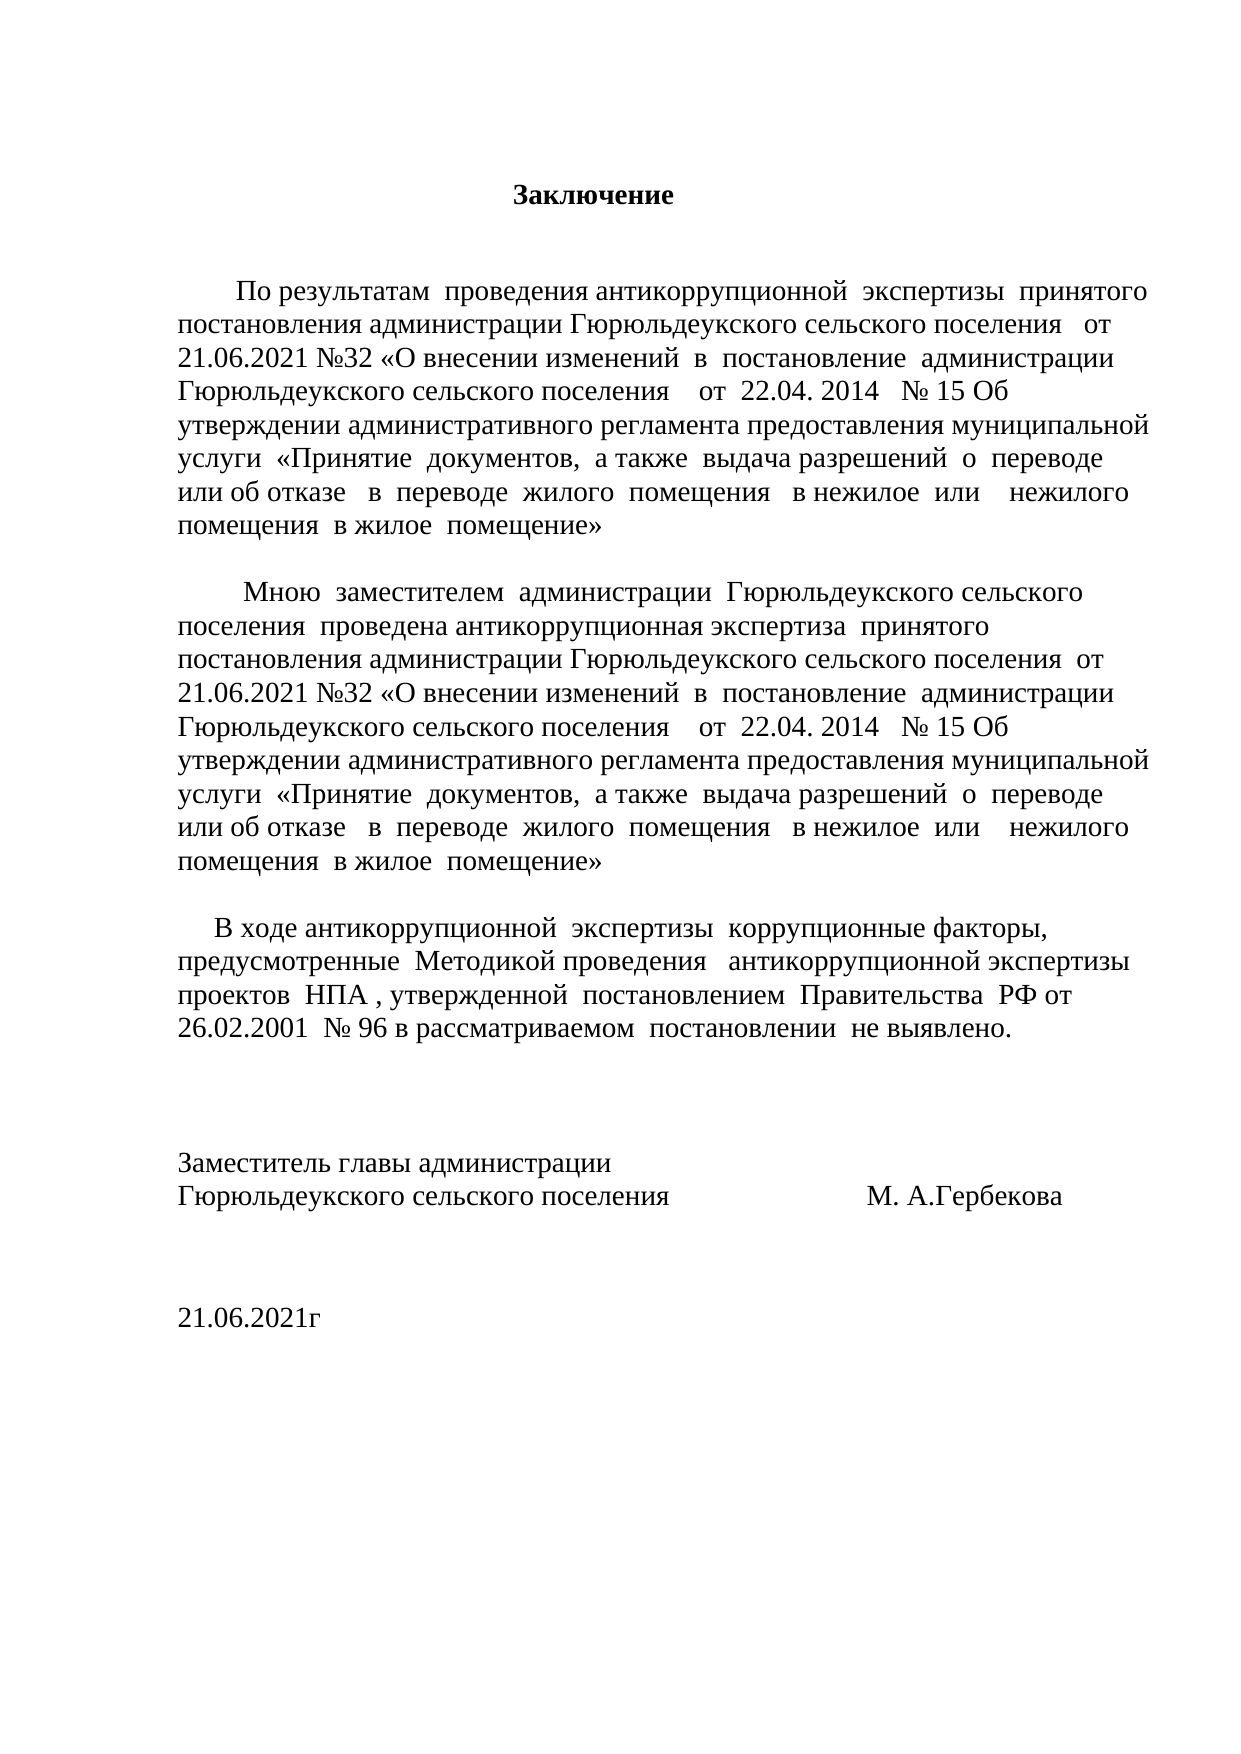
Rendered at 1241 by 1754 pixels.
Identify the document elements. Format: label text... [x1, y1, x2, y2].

text Мною заместителем администрации Гюрюльдеукского сельского поселения проведена антикоррупционная экспертиза принятого постановления администрации Гюрюльдеукского сельского поселения от 21.06.2021 №32 «О внесении изменений в постановление администрации Гюрюльдеукского сельского поселения от 22.04. 2014 № 15 Об утверждении административного регламента предоставления муниципальной услуги «Принятие документов, а также выдача разрешений о переводе или об отказе в переводе жилого помещения в нежилое или нежилого помещения в жилое помещение» [177, 574, 1152, 876]
text 21.06.2021г [177, 1300, 1152, 1333]
text Заместитель главы администрации [177, 1145, 1152, 1178]
text По результатам проведения антикоррупционной экспертизы принятого постановления администрации Гюрюльдеукского сельского поселения от 21.06.2021 №32 «О внесении изменений в постановление администрации Гюрюльдеукского сельского поселения от 22.04. 2014 № 15 Об утверждении административного регламента предоставления муниципальной услуги «Принятие документов, а также выдача разрешений о переводе или об отказе в переводе жилого помещения в нежилое или нежилого помещения в жилое помещение» [177, 273, 1152, 541]
text Гюрюльдеукского сельского поселения М. А.Гербекова [177, 1178, 1152, 1212]
text В ходе антикоррупционной экспертизы коррупционные факторы, предусмотренные Методикой проведения антикоррупционной экспертизы проектов НПА , утвержденной постановлением Правительства РФ от 26.02.2001 № 96 в рассматриваемом постановлении не выявлено. [177, 910, 1152, 1044]
text Заключение [177, 177, 1152, 211]
